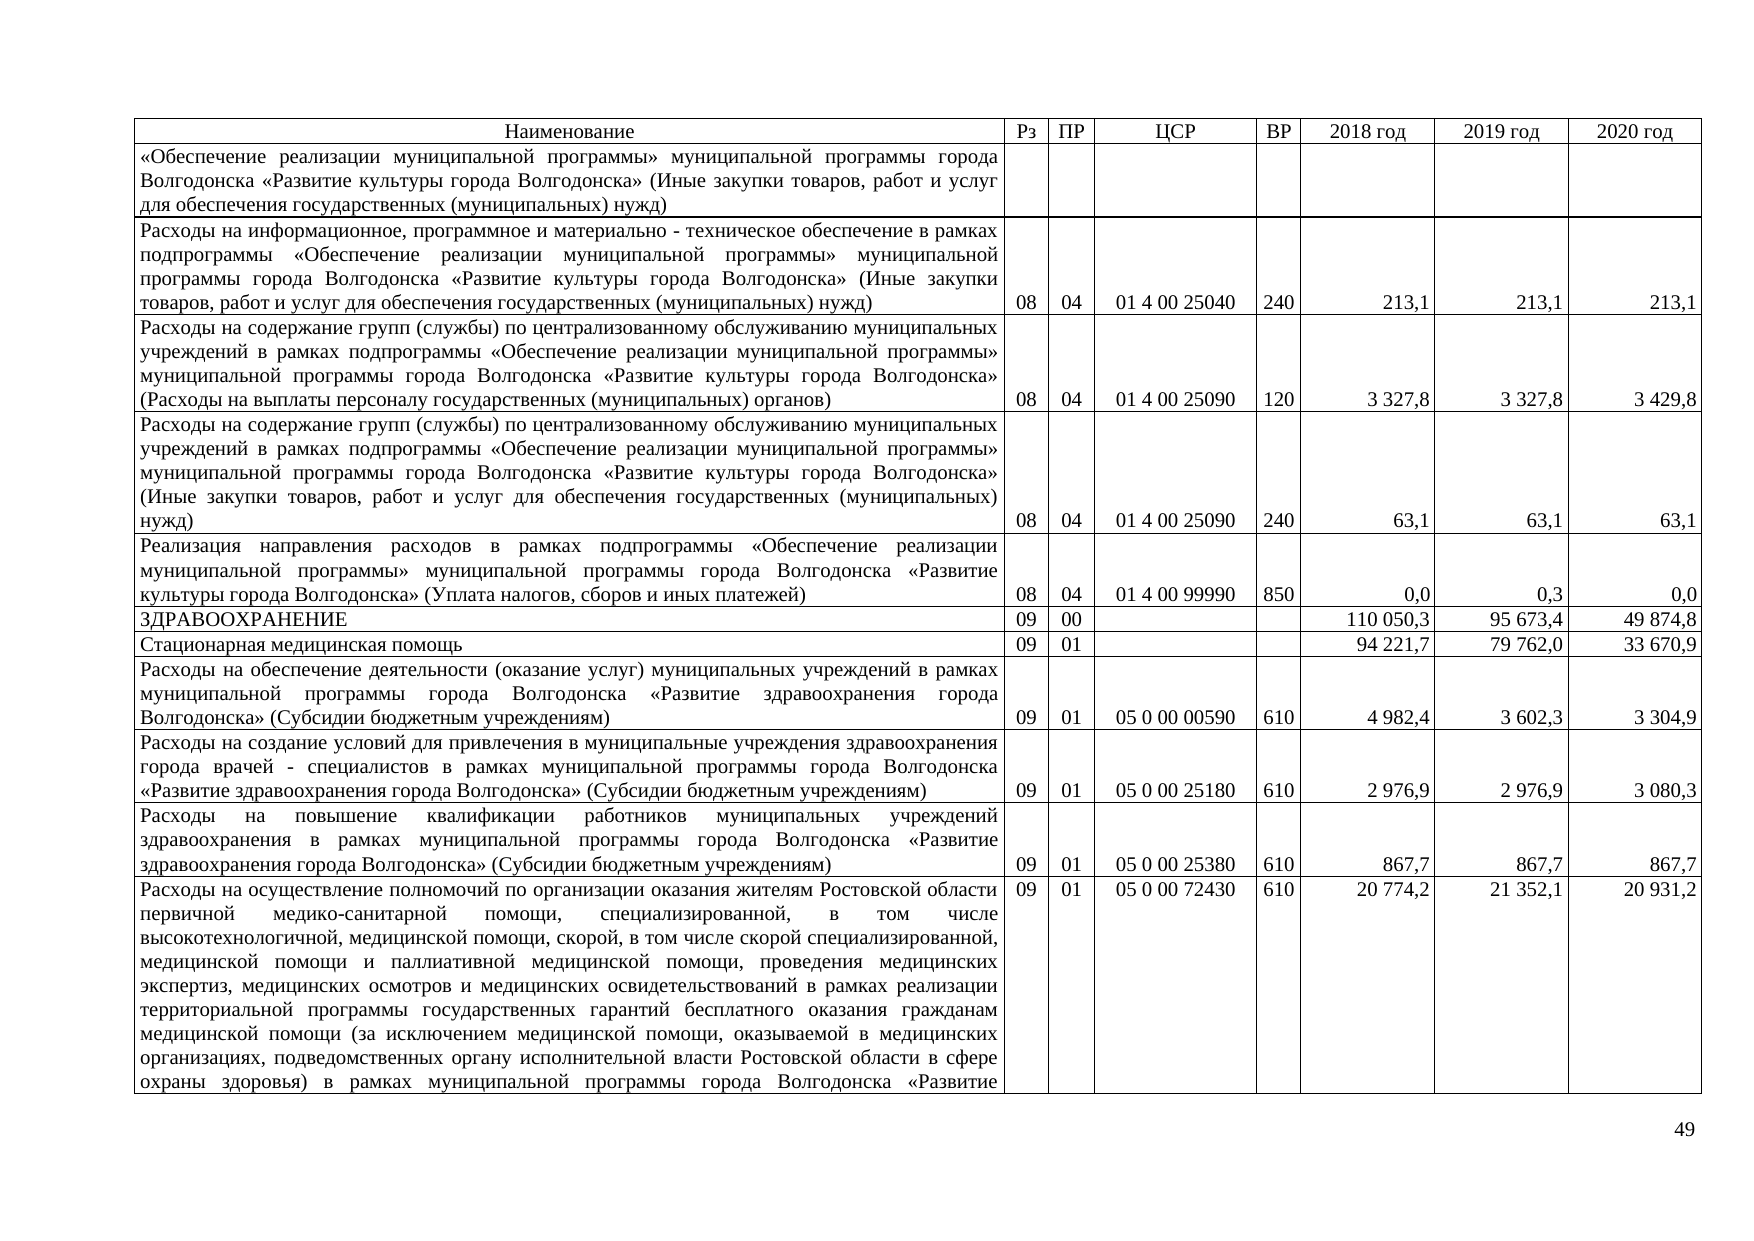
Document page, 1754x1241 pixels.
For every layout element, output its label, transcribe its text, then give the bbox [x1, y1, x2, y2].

table_header Рз [1005, 119, 1048, 143]
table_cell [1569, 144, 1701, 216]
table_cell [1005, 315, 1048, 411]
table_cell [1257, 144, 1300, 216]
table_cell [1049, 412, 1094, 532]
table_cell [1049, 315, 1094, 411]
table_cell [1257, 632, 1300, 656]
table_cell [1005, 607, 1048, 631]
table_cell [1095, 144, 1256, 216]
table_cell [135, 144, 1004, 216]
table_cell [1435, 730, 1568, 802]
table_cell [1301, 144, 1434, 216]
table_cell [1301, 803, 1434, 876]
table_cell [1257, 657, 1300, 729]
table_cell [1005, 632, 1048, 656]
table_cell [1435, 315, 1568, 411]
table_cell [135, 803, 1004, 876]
table_header Наименование [135, 119, 1004, 143]
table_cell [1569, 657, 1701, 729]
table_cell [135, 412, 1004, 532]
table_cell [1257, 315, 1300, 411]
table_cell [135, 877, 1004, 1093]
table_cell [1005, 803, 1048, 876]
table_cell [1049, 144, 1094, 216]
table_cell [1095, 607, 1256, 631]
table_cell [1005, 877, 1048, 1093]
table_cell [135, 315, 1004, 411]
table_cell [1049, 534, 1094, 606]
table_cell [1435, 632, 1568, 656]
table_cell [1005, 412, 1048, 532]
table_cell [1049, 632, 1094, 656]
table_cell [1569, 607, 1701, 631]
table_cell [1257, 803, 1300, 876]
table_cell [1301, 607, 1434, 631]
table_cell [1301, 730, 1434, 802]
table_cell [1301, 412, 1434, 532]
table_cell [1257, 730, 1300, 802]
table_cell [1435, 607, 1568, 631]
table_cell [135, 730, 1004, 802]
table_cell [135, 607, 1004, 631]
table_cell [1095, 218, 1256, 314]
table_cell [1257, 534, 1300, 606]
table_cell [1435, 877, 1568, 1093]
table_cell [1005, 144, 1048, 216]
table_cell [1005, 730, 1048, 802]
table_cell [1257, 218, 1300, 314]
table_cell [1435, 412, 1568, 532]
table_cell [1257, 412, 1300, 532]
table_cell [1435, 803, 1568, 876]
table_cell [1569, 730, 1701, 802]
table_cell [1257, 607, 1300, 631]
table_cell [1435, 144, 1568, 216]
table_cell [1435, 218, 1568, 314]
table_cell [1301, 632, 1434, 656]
table_header ЦСР [1095, 119, 1256, 143]
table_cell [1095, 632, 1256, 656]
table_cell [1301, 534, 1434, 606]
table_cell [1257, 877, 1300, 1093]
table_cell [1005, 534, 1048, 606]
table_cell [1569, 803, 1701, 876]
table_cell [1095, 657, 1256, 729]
table_header ПР [1049, 119, 1094, 143]
table_header 2018 год [1301, 119, 1434, 143]
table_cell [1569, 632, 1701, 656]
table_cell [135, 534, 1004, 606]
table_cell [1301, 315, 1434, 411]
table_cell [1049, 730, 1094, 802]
table_header 2020 год [1569, 119, 1701, 143]
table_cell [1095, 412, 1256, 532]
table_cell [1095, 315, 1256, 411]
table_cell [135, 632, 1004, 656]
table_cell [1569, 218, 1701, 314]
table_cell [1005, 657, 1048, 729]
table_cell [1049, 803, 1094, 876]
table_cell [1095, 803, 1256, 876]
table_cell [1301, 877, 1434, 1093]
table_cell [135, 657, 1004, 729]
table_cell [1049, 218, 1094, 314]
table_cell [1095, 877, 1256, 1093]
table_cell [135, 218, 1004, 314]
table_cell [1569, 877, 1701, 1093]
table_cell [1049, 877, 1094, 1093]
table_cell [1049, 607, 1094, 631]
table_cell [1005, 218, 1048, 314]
table_header 2019 год [1435, 119, 1568, 143]
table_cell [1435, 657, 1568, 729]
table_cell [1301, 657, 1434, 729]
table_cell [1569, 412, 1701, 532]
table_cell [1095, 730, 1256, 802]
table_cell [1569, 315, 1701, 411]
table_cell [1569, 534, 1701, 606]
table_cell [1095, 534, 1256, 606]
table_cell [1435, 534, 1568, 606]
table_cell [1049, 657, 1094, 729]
table_header ВР [1257, 119, 1300, 143]
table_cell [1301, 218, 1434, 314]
